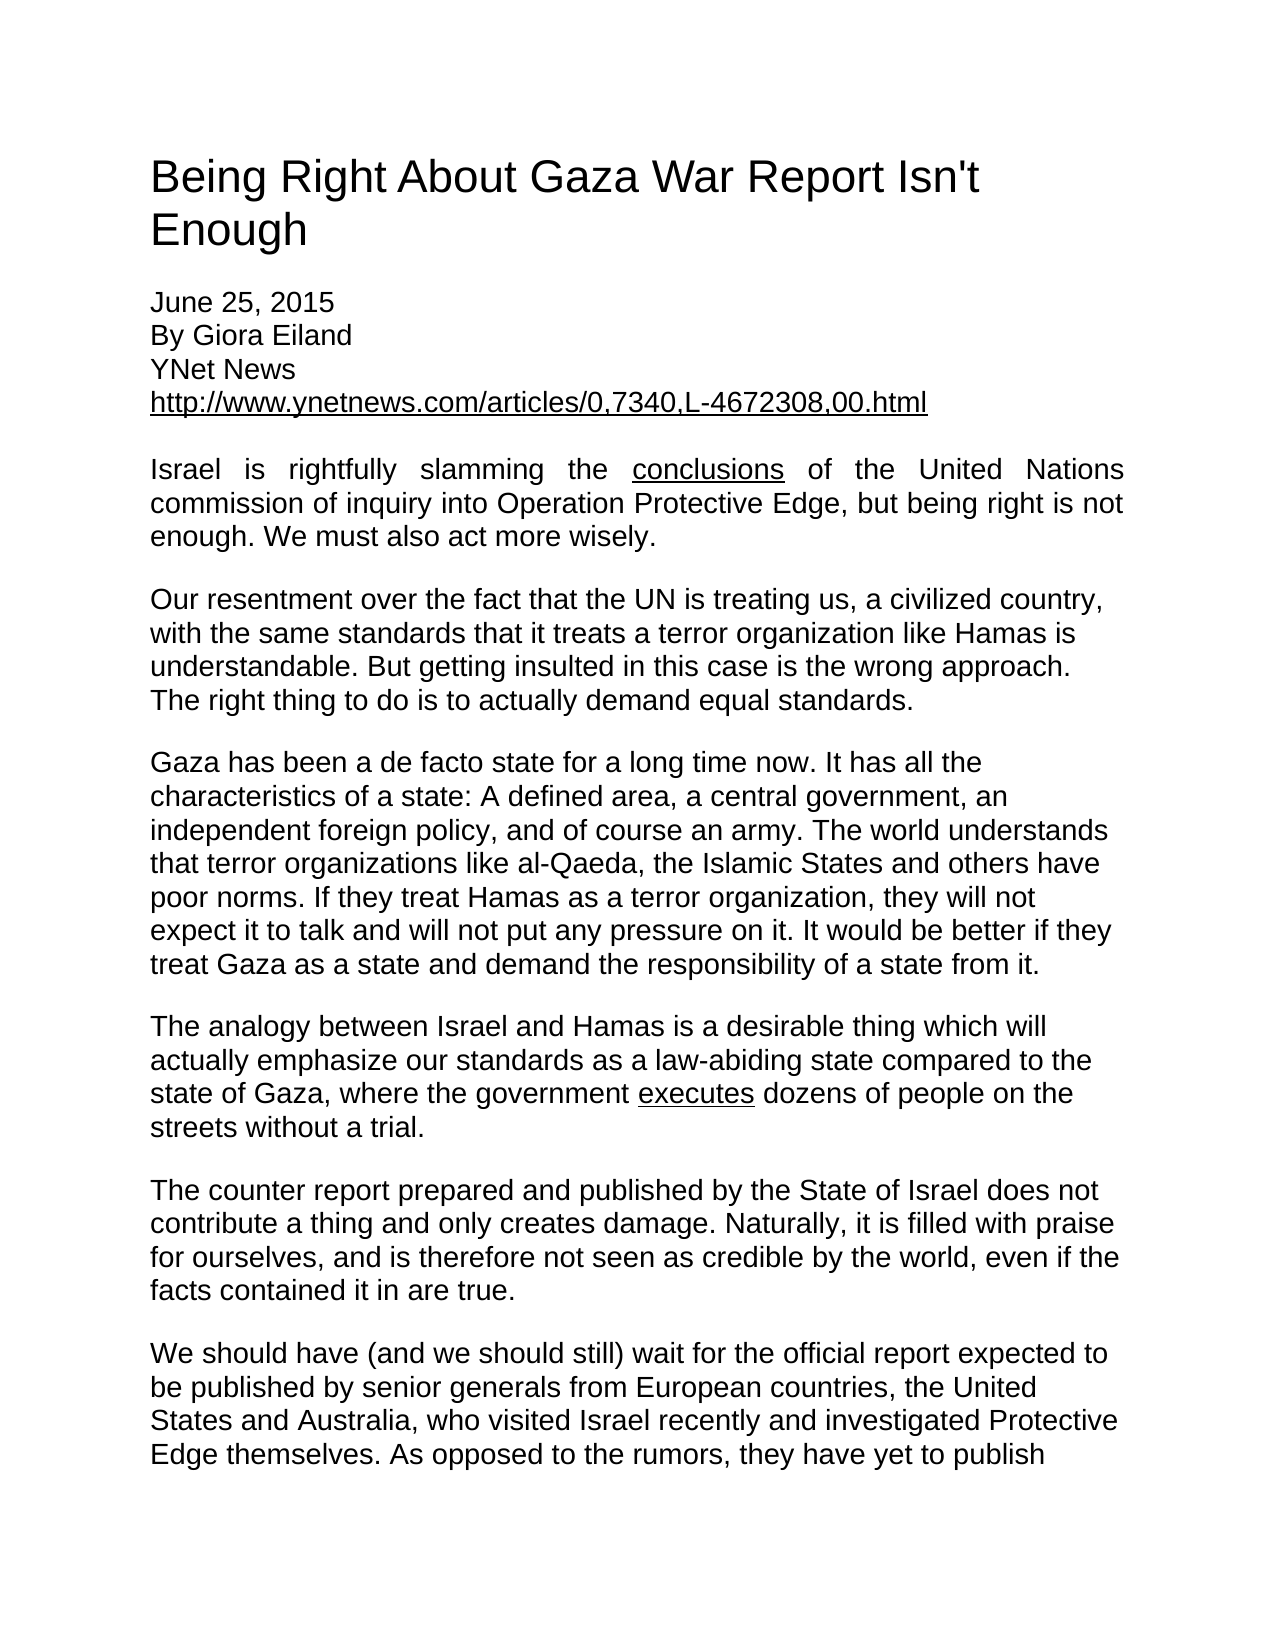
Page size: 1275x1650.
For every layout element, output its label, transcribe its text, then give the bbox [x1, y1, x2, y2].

text YNet News [150, 352, 1125, 385]
text The analogy between Israel and Hamas is a desirable thing which will actually emphasize our standards as a law-abiding state compared to the state of Gaza, where the government executes dozens of people on the streets without a trial. [150, 1009, 1125, 1143]
text Israel is rightfully slamming the conclusions of the United Nations commission of inquiry into Operation Protective Edge, but being right is not enough. We must also act more wisely. [150, 452, 1125, 553]
text The counter report prepared and published by the State of Israel does not contribute a thing and only creates damage. Naturally, it is filled with praise for ourselves, and is therefore not seen as credible by the world, even if the facts contained it in are true. [150, 1173, 1125, 1307]
text Our resentment over the fact that the UN is treating us, a civilized country, with the same standards that it treats a terror organization like Hamas is understandable. But getting insulted in this case is the wrong approach. The right thing to do is to actually demand equal standards. [150, 582, 1125, 716]
text June 25, 2015 [150, 284, 1125, 318]
text Gaza has been a de facto state for a long time now. It has all the characteristics of a state: A defined area, a central government, an independent foreign policy, and of course an army. The world understands that terror organizations like al-Qaeda, the Islamic States and others have poor norms. If they treat Hamas as a terror organization, they will not expect it to talk and will not put any pressure on it. It would be better if they treat Gaza as a state and demand the responsibility of a state from it. [150, 745, 1125, 980]
text By Giora Eiland [150, 318, 1125, 352]
text Being Right About Gaza War Report Isn't Enough [150, 150, 1125, 255]
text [150, 1336, 1125, 1470]
text http://www.ynetnews.com/articles/0,7340,L-4672308,00.html [150, 385, 1125, 419]
